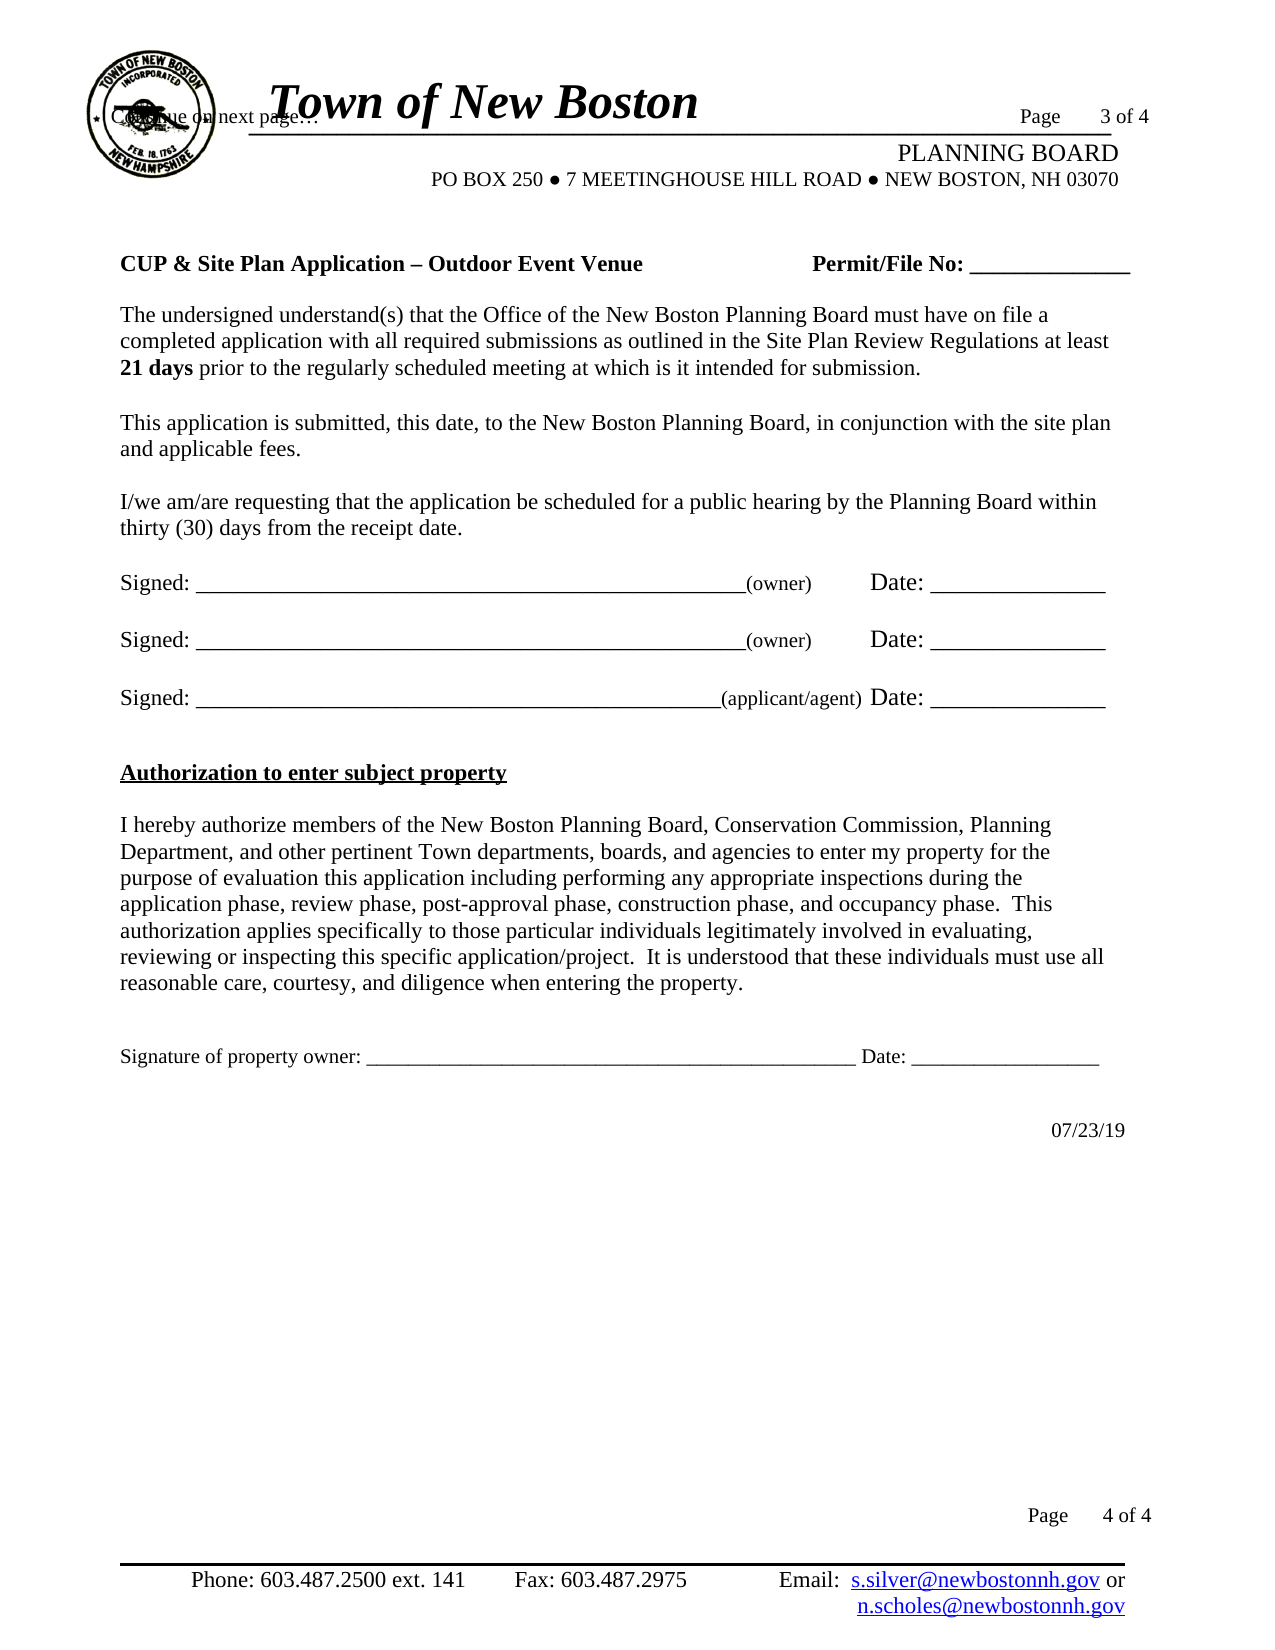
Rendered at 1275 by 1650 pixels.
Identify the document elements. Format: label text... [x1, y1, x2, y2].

text CUP & Site Plan Application – Outdoor Event Venue Permit/File No: ______________ [120, 250, 1217, 277]
text Page 4 of 4 [120, 1503, 1151, 1527]
text Signature of property owner: _______________________________________________ Date: __________________ [120, 1044, 1125, 1068]
list Signed: ____________________________________________(owner) Date: ______________ [120, 567, 1125, 596]
list Authorization to enter subject property [120, 759, 1125, 785]
text The undersigned understand(s) that the Office of the New Boston Planning Board must have on file a completed application with all required submissions as outlined in the Site Plan Review Regulations at least 21 days prior to the regularly scheduled meeting at which is it intended for submission. [120, 301, 1125, 380]
text Continue on next page… Page 3 of 4 [111, 104, 1198, 128]
list Signed: ____________________________________________(owner) Date: ______________ [120, 624, 1125, 653]
list Signed: __________________________________________(applicant/agent) Date: ______________ [120, 682, 1125, 711]
text 07/23/19 [120, 1118, 1125, 1142]
list I hereby authorize members of the New Boston Planning Board, Conservation Commission, Planning Department, and other pertinent Town departments, boards, and agencies to enter my property for the purpose of evaluation this application including performing any appropriate inspections during the application phase, review phase, post-approval phase, construction phase, and occupancy phase. This authorization applies specifically to those particular individuals legitimately involved in evaluating, reviewing or inspecting this specific application/project. It is understood that these individuals must use all reasonable care, courtesy, and diligence when entering the property. [120, 811, 1125, 996]
list I/we am/are requesting that the application be scheduled for a public hearing by the Planning Board within thirty (30) days from the receipt date. [120, 488, 1125, 540]
list This application is submitted, this date, to the New Boston Planning Board, in conjunction with the site plan and applicable fees. [120, 409, 1125, 461]
